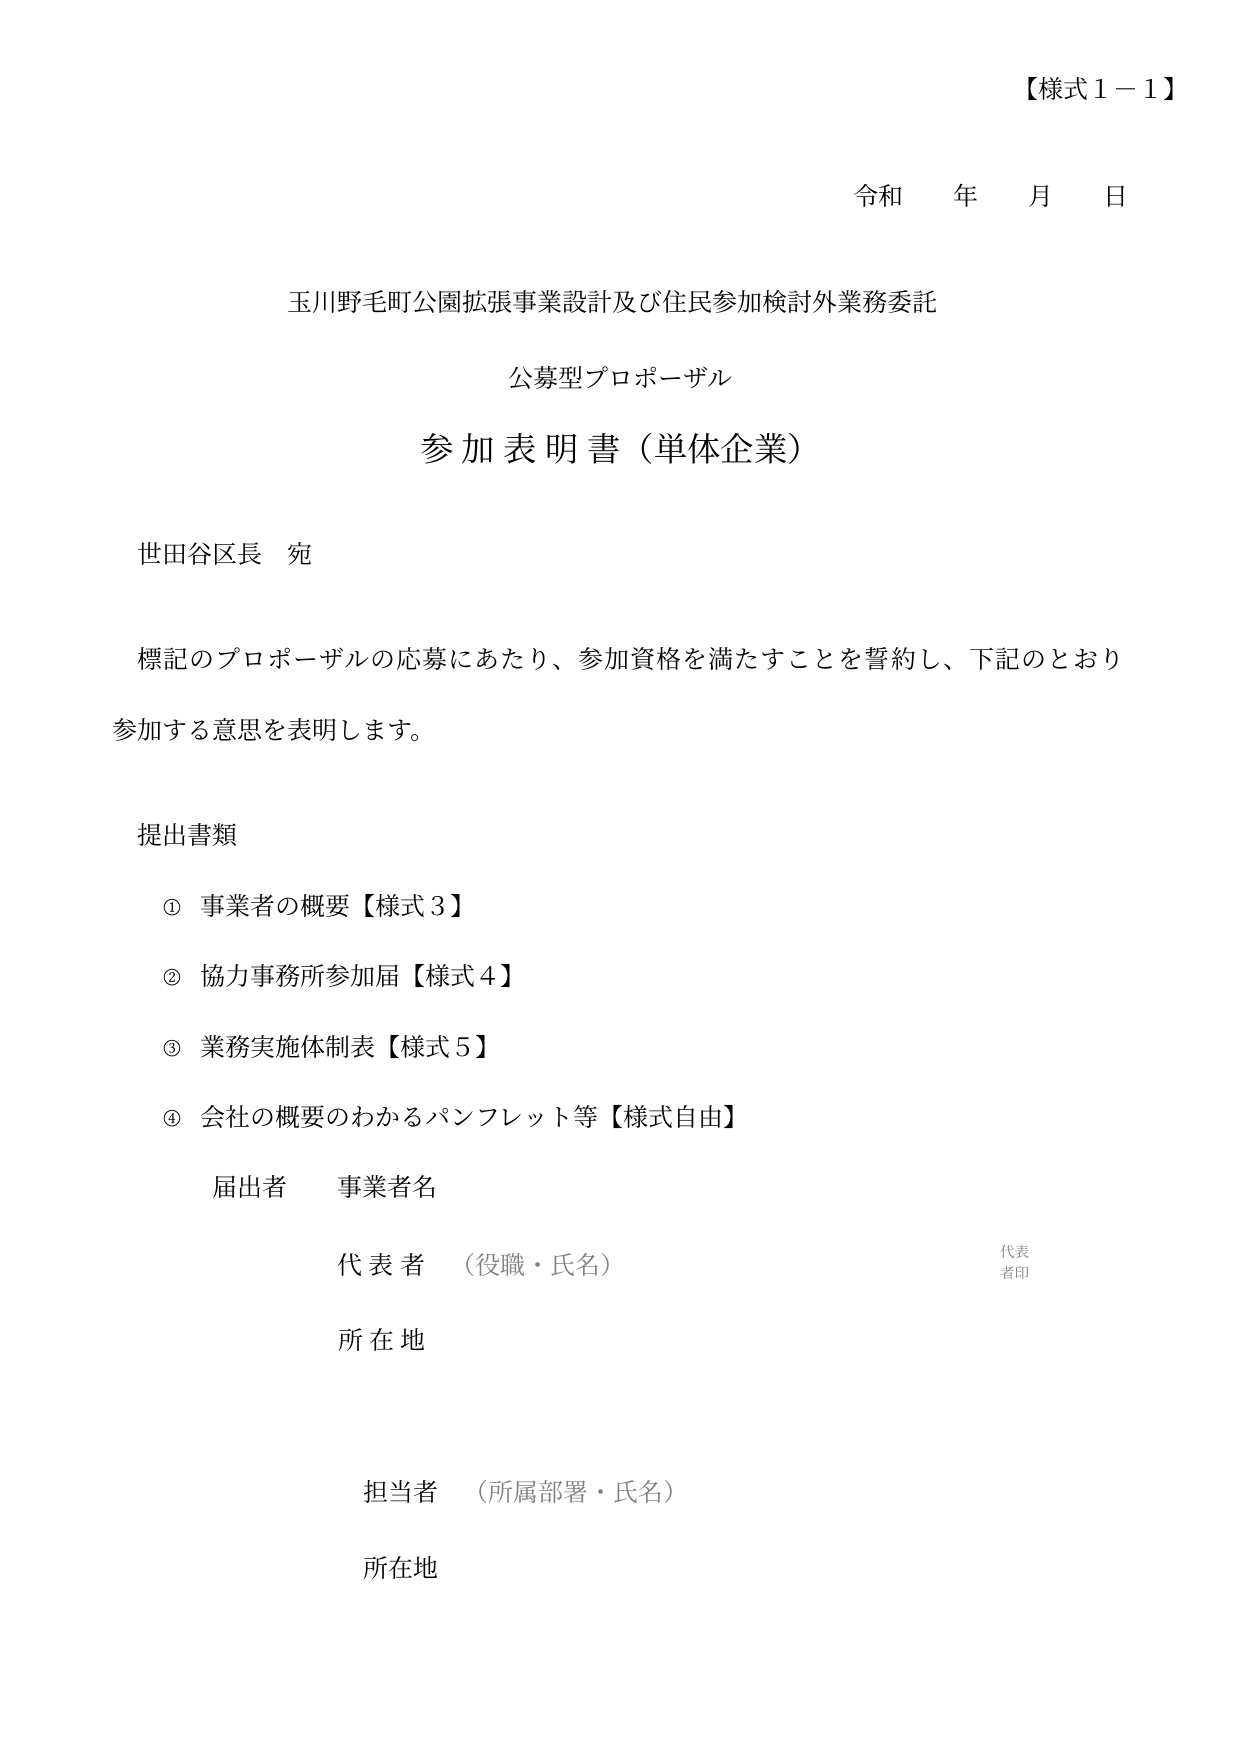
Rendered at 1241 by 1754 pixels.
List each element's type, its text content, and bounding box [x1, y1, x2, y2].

text 所在地 [112, 1531, 1128, 1601]
list 協力事務所参加届【様式４】 [162, 939, 1128, 1010]
list 会社の概要のわかるパンフレット等【様式自由】 [162, 1080, 1128, 1151]
text 世田谷区長 宛 [112, 517, 1128, 587]
text 令和 年 月 日 [112, 160, 1128, 230]
text 所在地 [112, 1303, 1128, 1374]
text 代表者 （役職・氏名） [112, 1227, 1128, 1297]
text 玉川野毛町公園拡張事業設計及び住民参加検討外業務委託 [112, 265, 1128, 336]
text 担当者 （所属部署・氏名） [112, 1455, 1128, 1526]
text 届出者 事業者名 [112, 1151, 1128, 1221]
list 業務実施体制表【様式５】 [162, 1010, 1128, 1080]
text 参 加 表 明 書（単体企業） [112, 411, 1128, 482]
text 公募型プロポーザル [112, 341, 1128, 411]
text 標記のプロポーザルの応募にあたり、参加資格を満たすことを誓約し、下記のとおり 参加する意思を表明します。 [112, 623, 1128, 763]
list 事業者の概要【様式３】 [162, 869, 1128, 939]
text 提出書類 [112, 799, 1128, 869]
